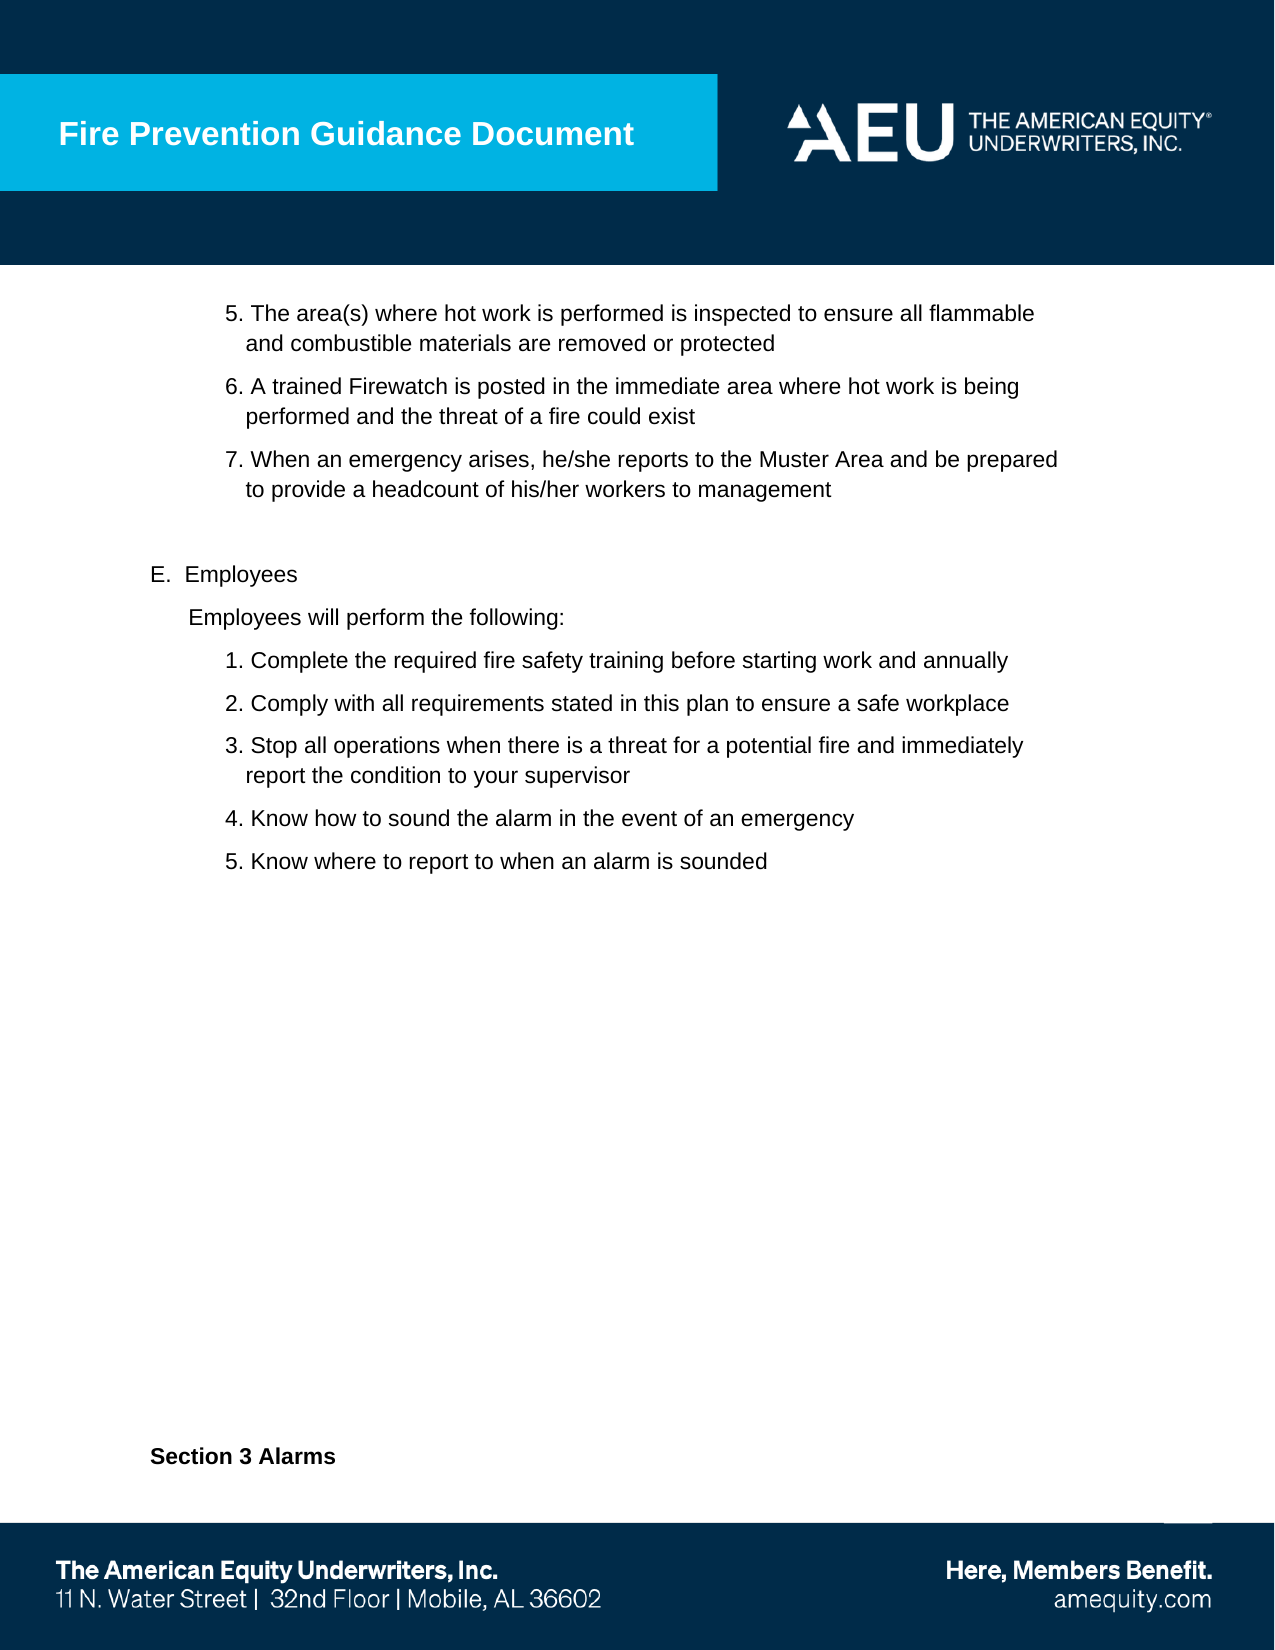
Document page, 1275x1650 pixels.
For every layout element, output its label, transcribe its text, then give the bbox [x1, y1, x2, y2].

text Section 3 Alarms [150, 1443, 1144, 1469]
text E. Employees [150, 561, 1144, 588]
text 2. Comply with all requirements stated in this plan to ensure a safe workplace [150, 689, 1144, 716]
text 6. A trained Firewatch is posted in the immediate area where hot work is being performed and the threat of a fire could exist [150, 373, 1144, 429]
text 5. The area(s) where hot work is performed is inspected to ensure all flammable and combustible materials are removed or protected [150, 300, 1144, 357]
picture [0, 0, 1275, 1650]
text 1. Complete the required fire safety training before starting work and annually [150, 647, 1144, 673]
text 4. Know how to sound the alarm in the event of an emergency [150, 805, 1144, 832]
text 3. Stop all operations when there is a threat for a potential fire and immediately report the condition to your supervisor [150, 732, 1144, 789]
text 7. When an emergency arises, he/she reports to the Muster Area and be prepared to provide a headcount of his/her workers to management [150, 446, 1144, 502]
text Employees will perform the following: [150, 604, 1144, 631]
text 5. Know where to report to when an alarm is sounded [150, 848, 1144, 874]
